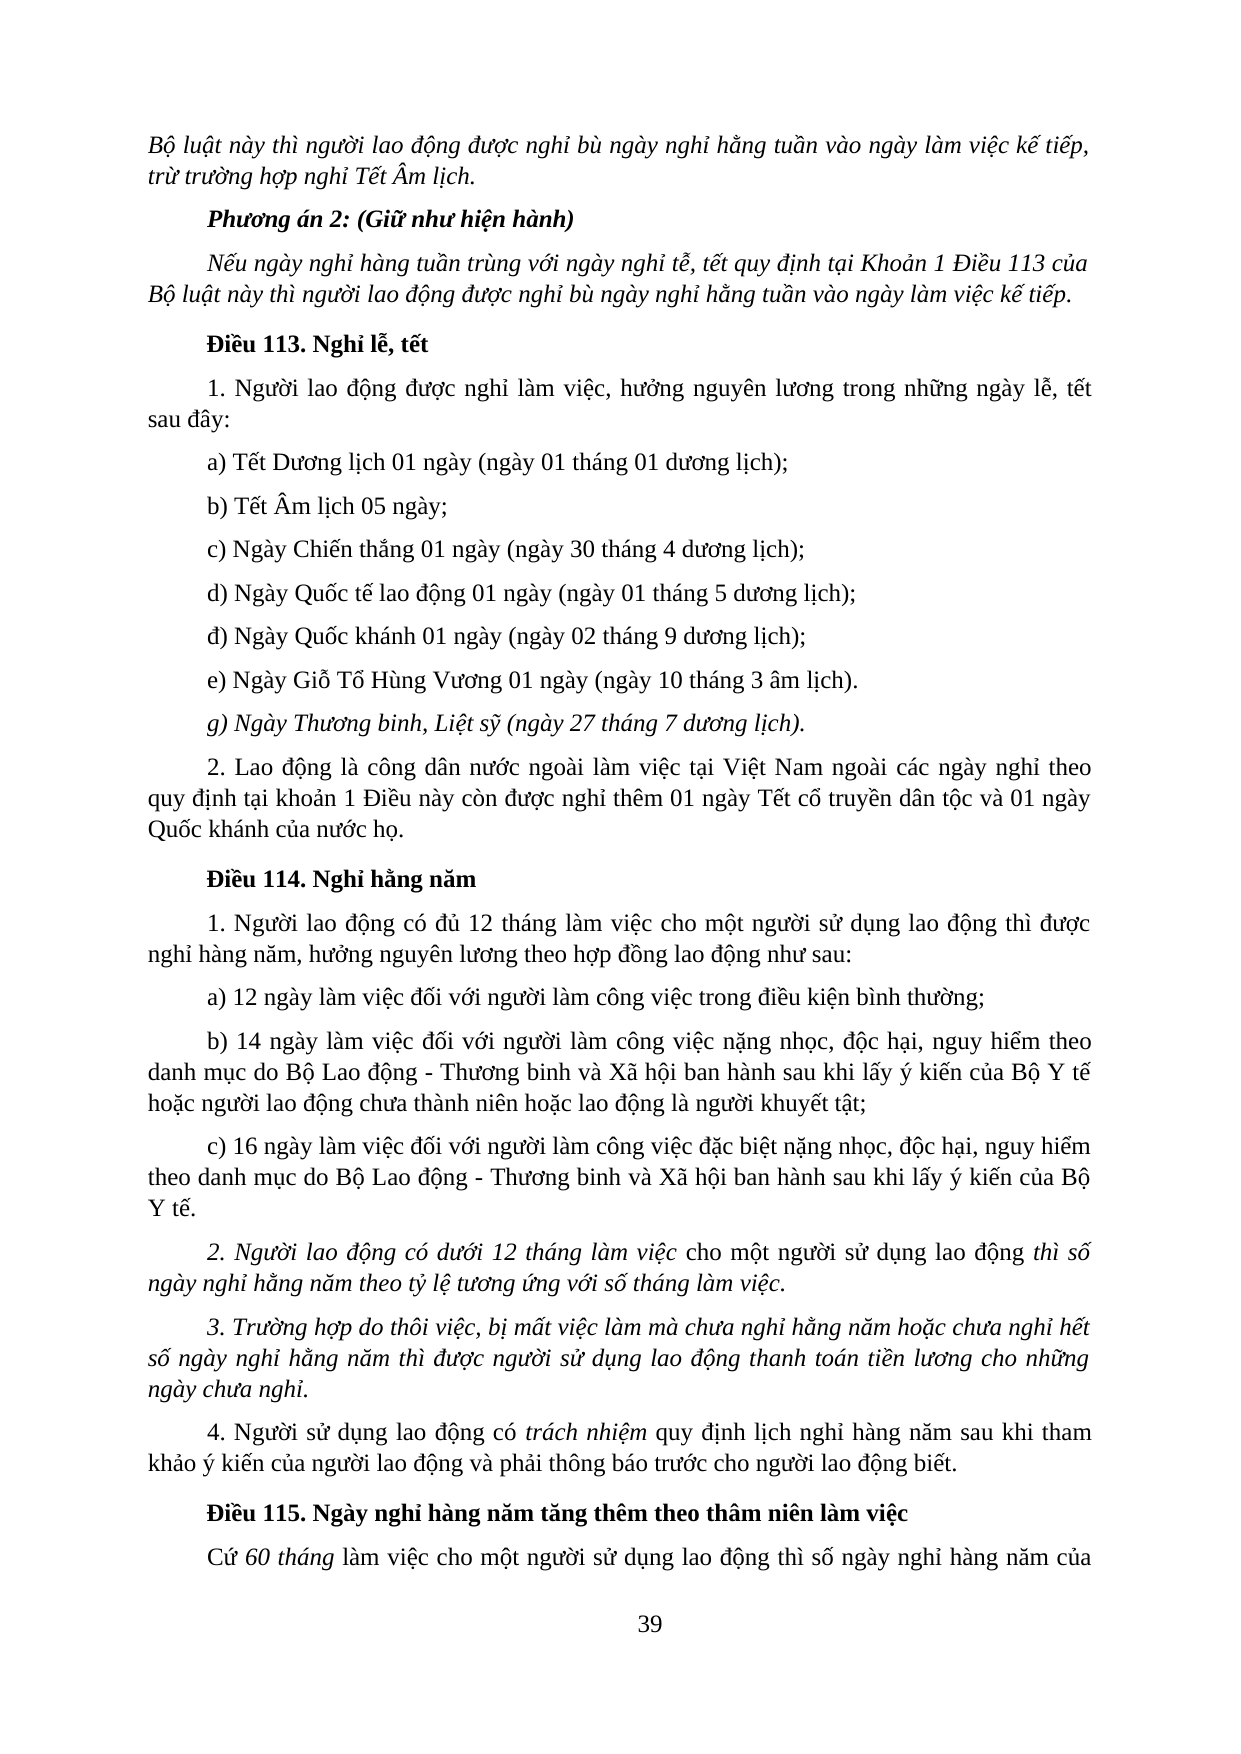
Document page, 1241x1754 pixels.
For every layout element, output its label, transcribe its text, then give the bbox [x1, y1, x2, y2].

text g) Ngày Thương binh, Liệt sỹ (ngày 27 tháng 7 dương lịch). [148, 708, 1092, 737]
text a) 12 ngày làm việc đối với người làm công việc trong điều kiện bình thường; [148, 982, 1092, 1011]
text đ) Ngày Quốc khánh 01 ngày (ngày 02 tháng 9 dương lịch); [148, 621, 1092, 650]
text d) Ngày Quốc tế lao động 01 ngày (ngày 01 tháng 5 dương lịch); [148, 578, 1092, 607]
text e) Ngày Giỗ Tổ Hùng Vương 01 ngày (ngày 10 tháng 3 âm lịch). [148, 665, 1092, 694]
text 1. Người lao động được nghỉ làm việc, hưởng nguyên lương trong những ngày lễ, tết sau đây: [148, 373, 1092, 432]
text 2. Lao động là công dân nước ngoài làm việc tại Việt Nam ngoài các ngày nghỉ theo quy định tại khoản 1 Điều này còn được nghỉ thêm 01 ngày Tết cổ truyền dân tộc và 01 ngày Quốc khánh của nước họ. [148, 752, 1092, 843]
text Điều 113. Nghỉ lễ, tết [148, 323, 1092, 360]
text a) Tết Dương lịch 01 ngày (ngày 01 tháng 01 dương lịch); [148, 447, 1092, 476]
text Điều 114. Nghỉ hằng năm [148, 858, 1092, 895]
text c) 16 ngày làm việc đối với người làm công việc đặc biệt nặng nhọc, độc hại, nguy hiểm theo danh mục do Bộ Lao động - Thương binh và Xã hội ban hành sau khi lấy ý kiến của Bộ Y tế. [148, 1131, 1092, 1222]
text b) Tết Âm lịch 05 ngày; [148, 491, 1092, 519]
text Điều 115. Ngày nghỉ hàng năm tăng thêm theo thâm niên làm việc [148, 1492, 1092, 1529]
text 3. Trường hợp do thôi việc, bị mất việc làm mà chưa nghỉ hằng năm hoặc chưa nghỉ hết số ngày nghỉ hằng năm thì được người sử dụng lao động thanh toán tiền lương cho những ngày chưa nghỉ. [148, 1312, 1092, 1402]
text 1. Người lao động có đủ 12 tháng làm việc cho một người sử dụng lao động thì được nghỉ hàng năm, hưởng nguyên lương theo hợp đồng lao động như sau: [148, 908, 1092, 967]
text 2. Người lao động có dưới 12 tháng làm việc cho một người sử dụng lao động thì số ngày nghỉ hằng năm theo tỷ lệ tương ứng với số tháng làm việc. [148, 1237, 1092, 1297]
text c) Ngày Chiến thắng 01 ngày (ngày 30 tháng 4 dương lịch); [148, 534, 1092, 563]
text b) 14 ngày làm việc đối với người làm công việc nặng nhọc, độc hại, nguy hiểm theo danh mục do Bộ Lao động - Thương binh và Xã hội ban hành sau khi lấy ý kiến của Bộ Y tế hoặc người lao động chưa thành niên hoặc lao động là người khuyết tật; [148, 1026, 1092, 1117]
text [148, 1542, 1092, 1571]
text 4. Người sử dụng lao động có trách nhiệm quy định lịch nghỉ hàng năm sau khi tham khảo ý kiến của người lao động và phải thông báo trước cho người lao động biết. [148, 1417, 1092, 1477]
text Nếu ngày nghỉ hàng tuần trùng với ngày nghỉ tễ, tết quy định tại Khoản 1 Điều 113 của Bộ luật này thì người lao động được nghỉ bù ngày nghỉ hằng tuần vào ngày làm việc kế tiếp. [148, 248, 1092, 308]
text Phương án 2: (Giữ như hiện hành) [148, 204, 1092, 233]
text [148, 130, 1092, 190]
